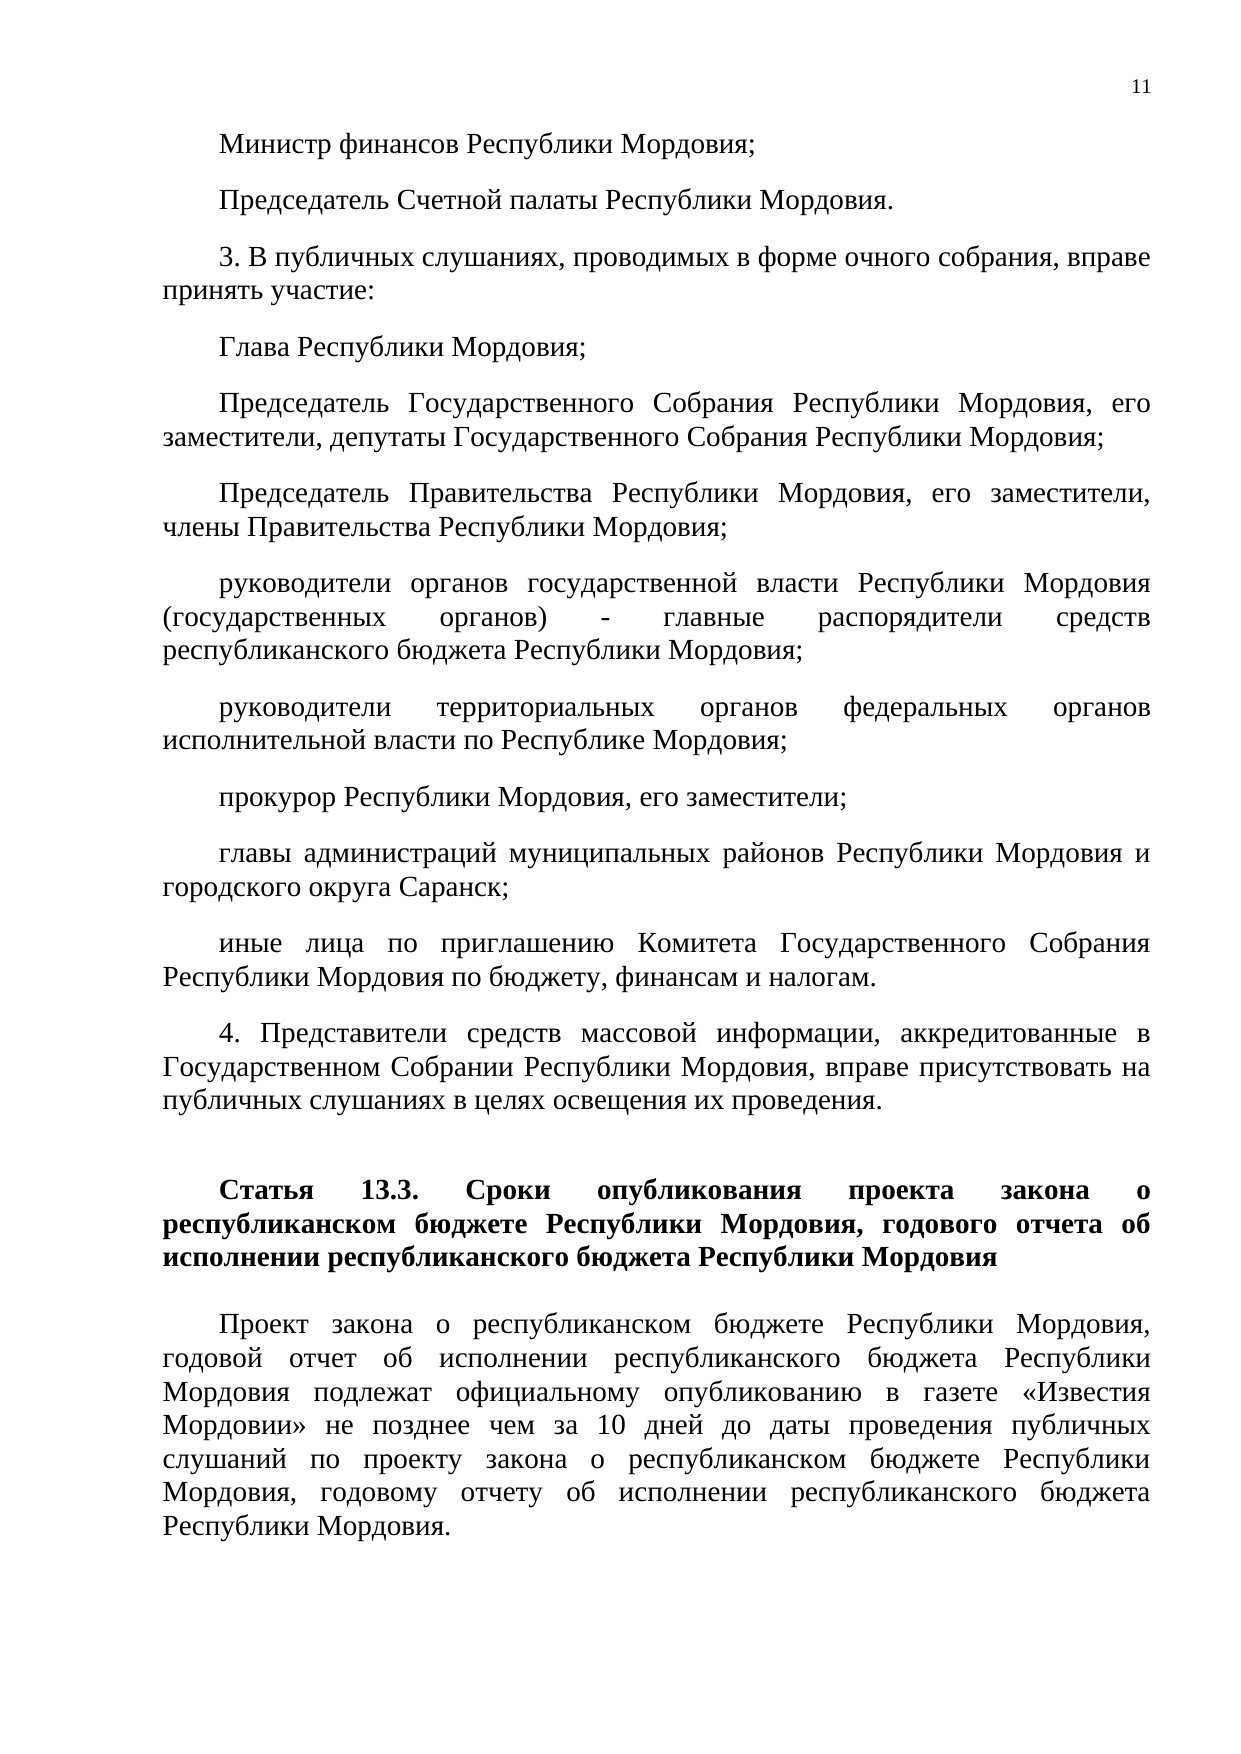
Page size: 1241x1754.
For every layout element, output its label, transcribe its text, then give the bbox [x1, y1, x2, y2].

text руководители территориальных органов федеральных органов исполнительной власти по Республике Мордовия; [162, 689, 1152, 756]
text Председатель Государственного Собрания Республики Мордовия, его заместители, депутаты Государственного Собрания Республики Мордовия; [162, 385, 1152, 452]
text Председатель Правительства Республики Мордовия, его заместители, члены Правительства Республики Мордовия; [162, 475, 1152, 542]
text руководители органов государственной власти Республики Мордовия (государственных органов) - главные распорядители средств республиканского бюджета Республики Мордовия; [162, 565, 1152, 666]
text Министр финансов Республики Мордовия; [162, 126, 1152, 159]
text главы администраций муниципальных районов Республики Мордовия и городского округа Саранск; [162, 835, 1152, 902]
text прокурор Республики Мордовия, его заместители; [162, 779, 1152, 812]
text 4. Представители средств массовой информации, аккредитованные в Государственном Собрании Республики Мордовия, вправе присутствовать на публичных слушаниях в целях освещения их проведения. [162, 1015, 1152, 1116]
title Статья 13.3. Сроки опубликования проекта закона о республиканском бюджете Республики Мордовия, годового отчета об исполнении республиканского бюджета Республики Мордовия [162, 1172, 1152, 1273]
text иные лица по приглашению Комитета Государственного Собрания Республики Мордовия по бюджету, финансам и налогам. [162, 925, 1152, 992]
text Проект закона о республиканском бюджете Республики Мордовия, годовой отчет об исполнении республиканского бюджета Республики Мордовия подлежат официальному опубликованию в газете «Известия Мордовии» не позднее чем за 10 дней до даты проведения публичных слушаний по проекту закона о республиканском бюджете Республики Мордовия, годовому отчету об исполнении республиканского бюджета Республики Мордовия. [162, 1307, 1152, 1541]
text Глава Республики Мордовия; [162, 329, 1152, 362]
text Председатель Счетной палаты Республики Мордовия. [162, 182, 1152, 216]
text 3. В публичных слушаниях, проводимых в форме очного собрания, вправе принять участие: [162, 239, 1152, 306]
